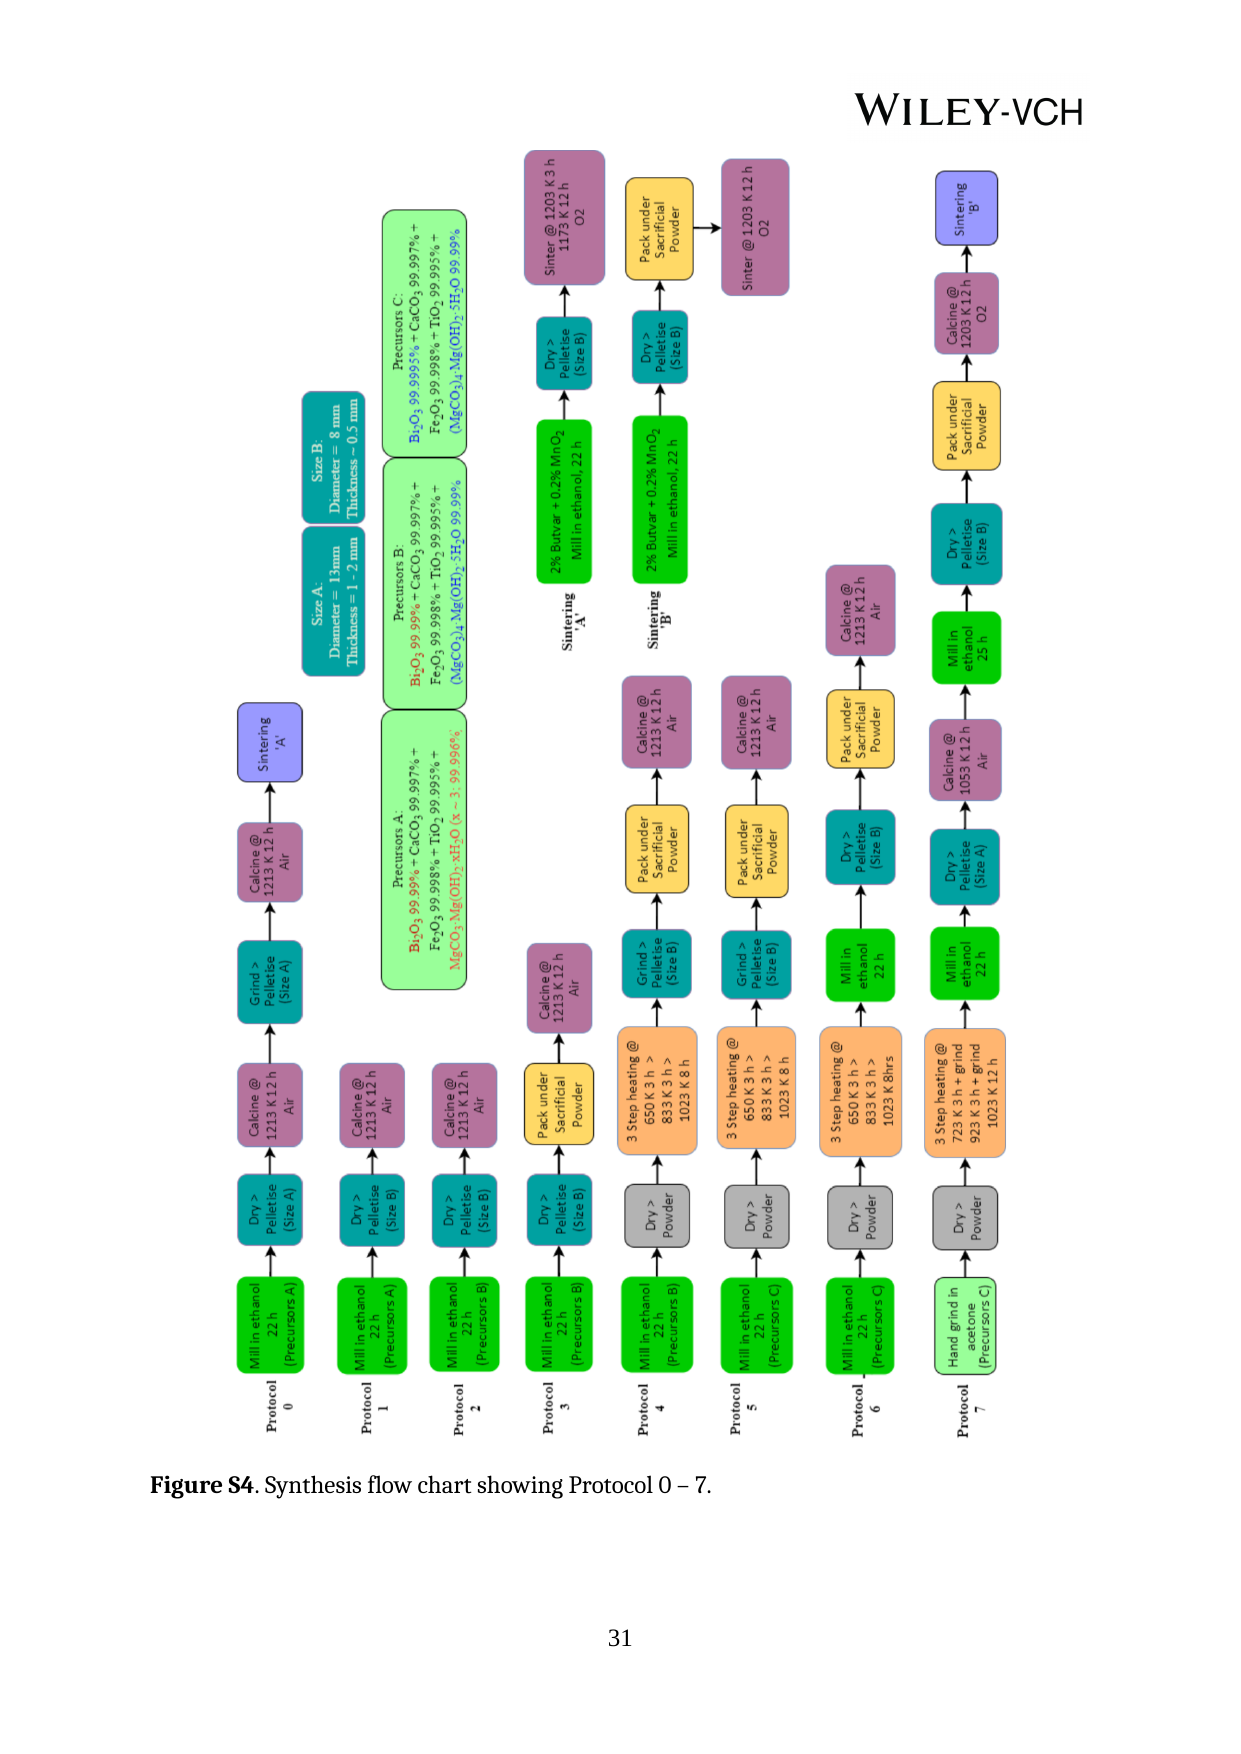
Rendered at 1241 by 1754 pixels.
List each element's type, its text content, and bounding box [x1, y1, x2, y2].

text Figure S4. Synthesis flow chart showing Protocol 0 – 7. [150, 1471, 1090, 1500]
picture [846, 73, 1091, 143]
picture [234, 150, 1007, 1443]
